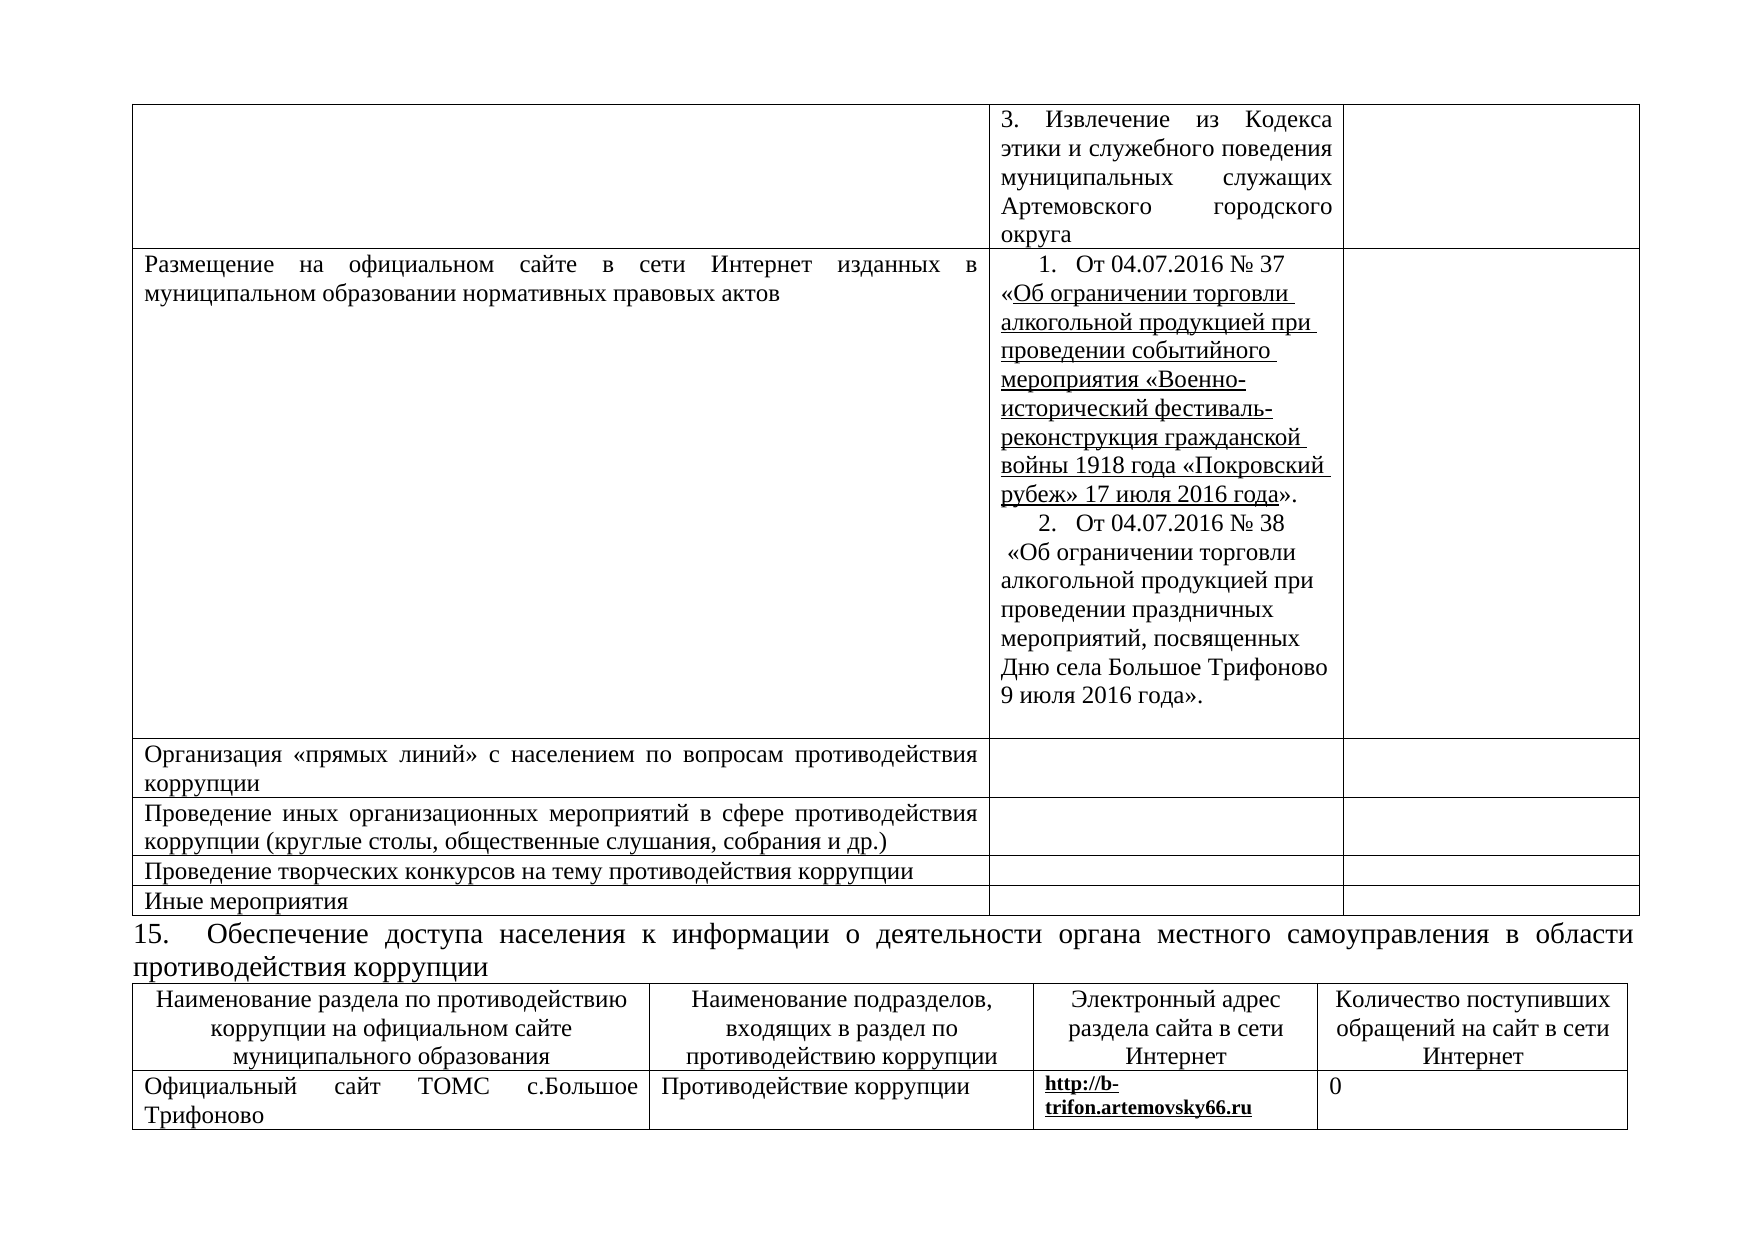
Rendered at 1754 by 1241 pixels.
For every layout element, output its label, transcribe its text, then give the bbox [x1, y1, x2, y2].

table_header Электронный адрес раздела сайта в сети Интернет [1034, 984, 1317, 1070]
table_header Количество поступивших обращений на сайт в сети Интернет [1318, 984, 1627, 1070]
table_cell [1344, 856, 1639, 885]
table_cell [1344, 105, 1639, 248]
table_cell [990, 798, 1343, 855]
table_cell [990, 105, 1343, 248]
table_cell [1344, 739, 1639, 797]
table_cell Размещение на официальном сайте в сети Интернет изданных в муниципальном образовании нормативных правовых актов [133, 249, 989, 738]
table_cell Проведение иных организационных мероприятий в сфере противодействия коррупции (круглые столы, общественные слушания, собрания и др.) [133, 798, 989, 855]
table_cell Иные мероприятия [133, 886, 989, 915]
table_header Наименование раздела по противодействию коррупции на официальном сайте муниципального образования [133, 984, 649, 1070]
table_cell Противодействие коррупции [650, 1071, 1033, 1129]
table_cell Проведение творческих конкурсов на тему противодействия коррупции [133, 856, 989, 885]
table_cell 0 [1318, 1071, 1627, 1129]
table_cell Официальный сайт ТОМС с.Большое Трифоново [133, 1071, 649, 1129]
table_header Наименование подразделов, входящих в раздел по противодействию коррупции [650, 984, 1033, 1070]
text 15. Обеспечение доступа населения к информации о деятельности органа местного самоуправления в области противодействия коррупции [133, 916, 1636, 983]
table_cell От 04.07.2016 № 37 «Об ограничении торговли алкогольной продукцией при проведении событийного мероприятия «Военно-исторический фестиваль-реконструкция гражданской войны 1918 года «Покровский рубеж» 17 июля 2016 года». От 04.07.2016 № 38 «Об ограничении торговли алкогольной продукцией при проведении праздничных мероприятий, посвященных Дню села Большое Трифоново 9 июля 2016 года». [990, 249, 1343, 738]
table_cell Организация «прямых линий» с населением по вопросам противодействия коррупции [133, 739, 989, 797]
table_cell [1344, 798, 1639, 855]
table_cell [990, 856, 1343, 885]
table_cell [1344, 886, 1639, 915]
table_cell [990, 739, 1343, 797]
table_cell http://b-trifon.artemovsky66.ru [1034, 1071, 1317, 1129]
table_cell [1344, 249, 1639, 738]
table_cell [133, 105, 989, 248]
table_cell [990, 886, 1343, 915]
